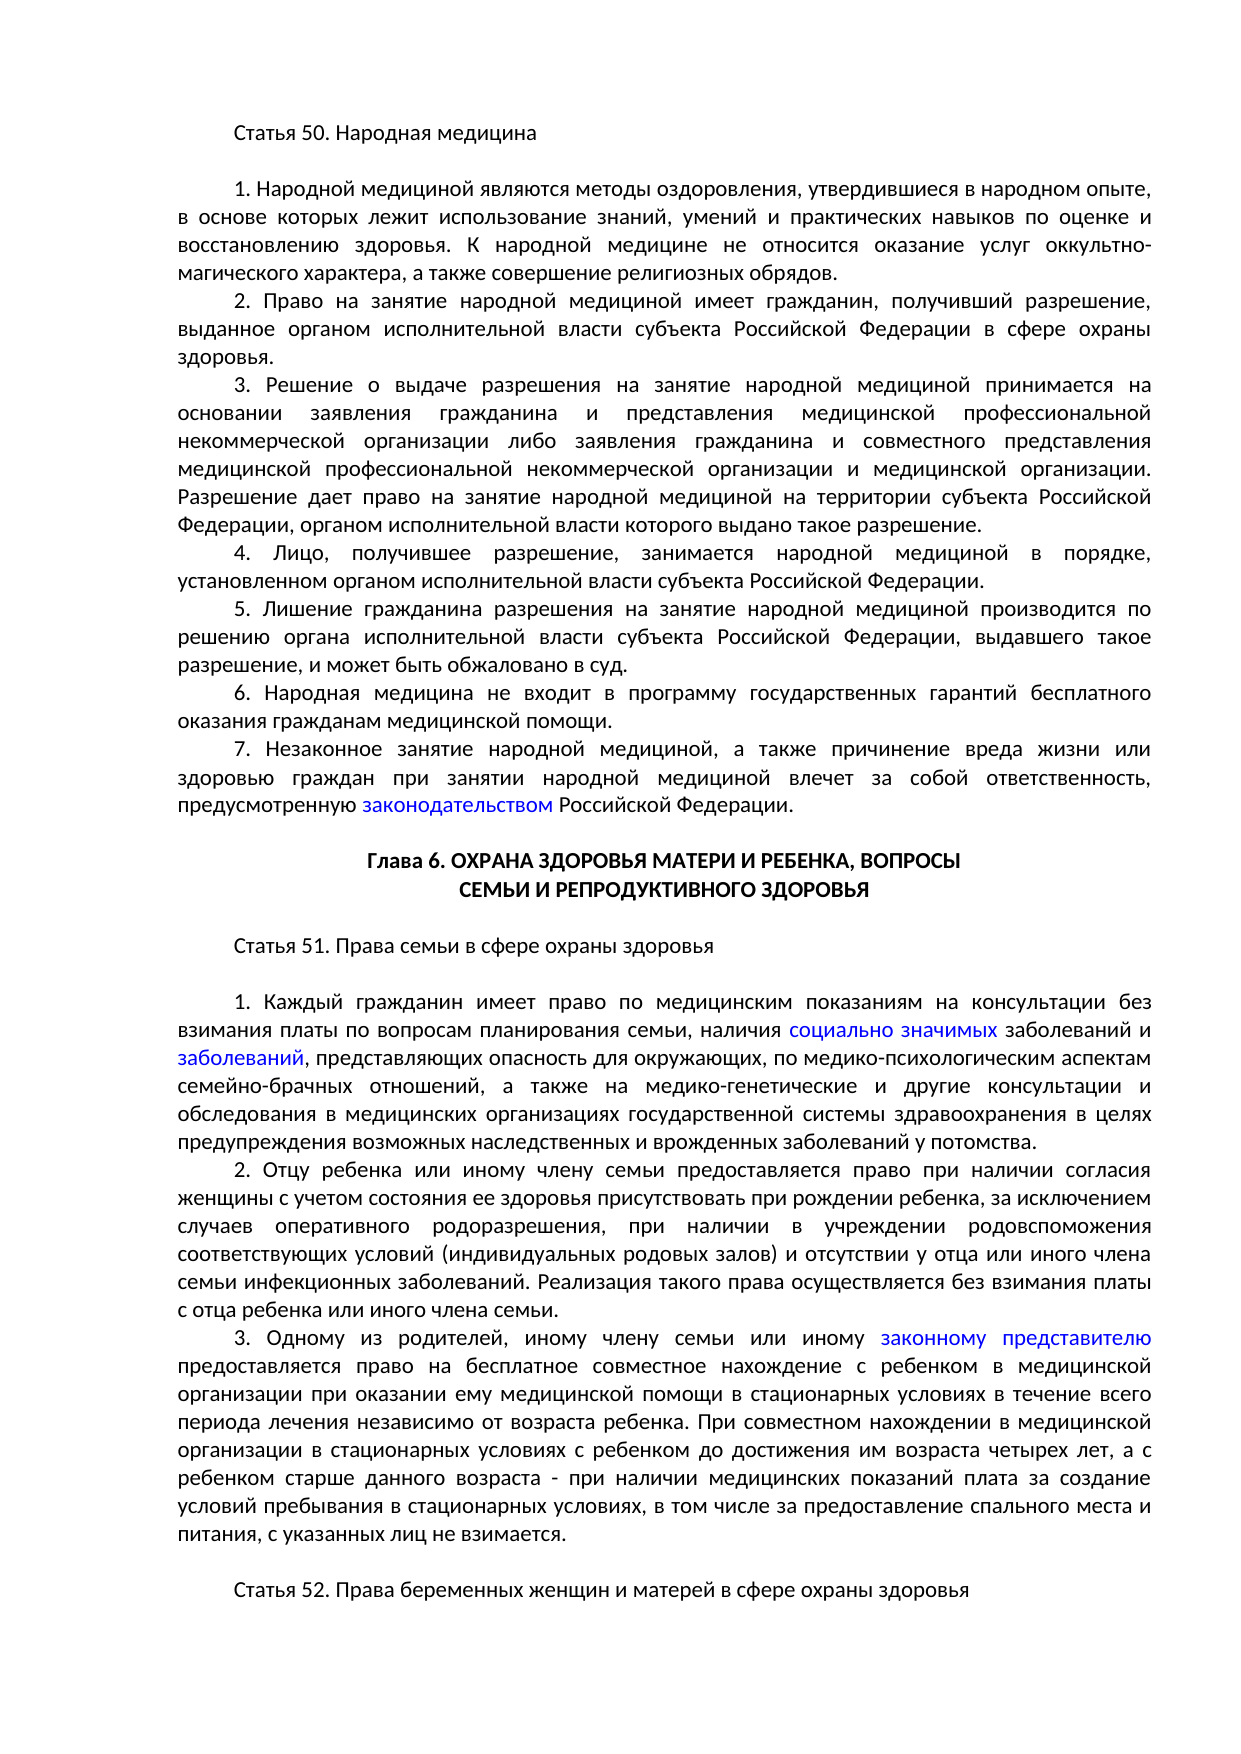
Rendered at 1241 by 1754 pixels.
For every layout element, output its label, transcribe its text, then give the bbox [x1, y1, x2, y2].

title СЕМЬИ И РЕПРОДУКТИВНОГО ЗДОРОВЬЯ [177, 875, 1152, 903]
text 7. Незаконное занятие народной медициной, а также причинение вреда жизни или здоровью граждан при занятии народной медициной влечет за собой ответственность, предусмотренную законодательством Российской Федерации. [177, 734, 1152, 819]
text Статья 50. Народная медицина [177, 118, 1152, 146]
text Статья 52. Права беременных женщин и матерей в сфере охраны здоровья [177, 1575, 1152, 1603]
text 4. Лицо, получившее разрешение, занимается народной медициной в порядке, установленном органом исполнительной власти субъекта Российской Федерации. [177, 538, 1152, 594]
text 1. Каждый гражданин имеет право по медицинским показаниям на консультации без взимания платы по вопросам планирования семьи, наличия социально значимых заболеваний и заболеваний, представляющих опасность для окружающих, по медико-психологическим аспектам семейно-брачных отношений, а также на медико-генетические и другие консультации и обследования в медицинских организациях государственной системы здравоохранения в целях предупреждения возможных наследственных и врожденных заболеваний у потомства. [177, 987, 1152, 1155]
text 3. Решение о выдаче разрешения на занятие народной медициной принимается на основании заявления гражданина и представления медицинской профессиональной некоммерческой организации либо заявления гражданина и совместного представления медицинской профессиональной некоммерческой организации и медицинской организации. Разрешение дает право на занятие народной медициной на территории субъекта Российской Федерации, органом исполнительной власти которого выдано такое разрешение. [177, 370, 1152, 538]
text 3. Одному из родителей, иному члену семьи или иному законному представителю предоставляется право на бесплатное совместное нахождение с ребенком в медицинской организации при оказании ему медицинской помощи в стационарных условиях в течение всего периода лечения независимо от возраста ребенка. При совместном нахождении в медицинской организации в стационарных условиях с ребенком до достижения им возраста четырех лет, а с ребенком старше данного возраста - при наличии медицинских показаний плата за создание условий пребывания в стационарных условиях, в том числе за предоставление спального места и питания, с указанных лиц не взимается. [177, 1323, 1152, 1547]
text Статья 51. Права семьи в сфере охраны здоровья [177, 931, 1152, 959]
text 5. Лишение гражданина разрешения на занятие народной медициной производится по решению органа исполнительной власти субъекта Российской Федерации, выдавшего такое разрешение, и может быть обжаловано в суд. [177, 594, 1152, 678]
text 6. Народная медицина не входит в программу государственных гарантий бесплатного оказания гражданам медицинской помощи. [177, 678, 1152, 734]
text 2. Отцу ребенка или иному члену семьи предоставляется право при наличии согласия женщины с учетом состояния ее здоровья присутствовать при рождении ребенка, за исключением случаев оперативного родоразрешения, при наличии в учреждении родовспоможения соответствующих условий (индивидуальных родовых залов) и отсутствии у отца или иного члена семьи инфекционных заболеваний. Реализация такого права осуществляется без взимания платы с отца ребенка или иного члена семьи. [177, 1155, 1152, 1323]
title Глава 6. ОХРАНА ЗДОРОВЬЯ МАТЕРИ И РЕБЕНКА, ВОПРОСЫ [177, 847, 1152, 875]
text 1. Народной медициной являются методы оздоровления, утвердившиеся в народном опыте, в основе которых лежит использование знаний, умений и практических навыков по оценке и восстановлению здоровья. К народной медицине не относится оказание услуг оккультно-магического характера, а также совершение религиозных обрядов. [177, 174, 1152, 286]
text 2. Право на занятие народной медициной имеет гражданин, получивший разрешение, выданное органом исполнительной власти субъекта Российской Федерации в сфере охраны здоровья. [177, 286, 1152, 370]
